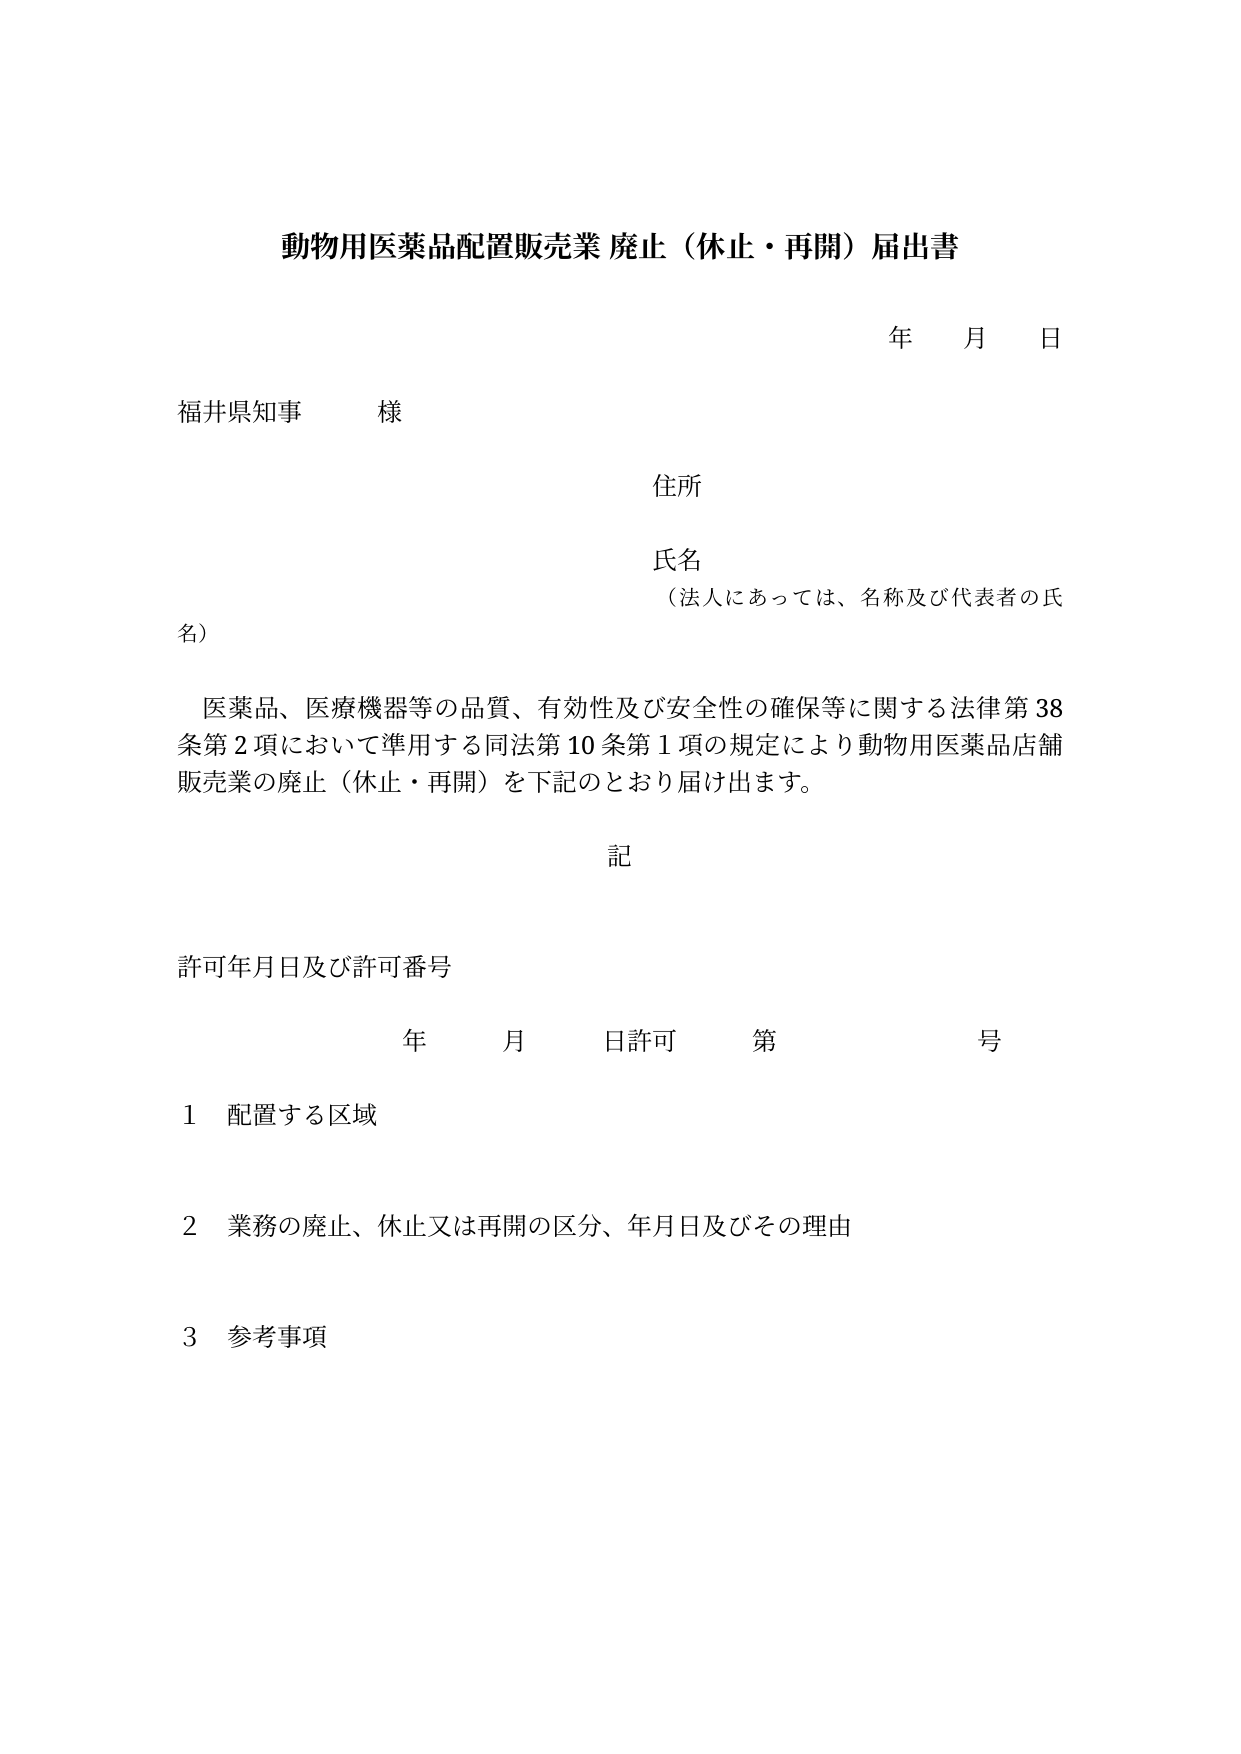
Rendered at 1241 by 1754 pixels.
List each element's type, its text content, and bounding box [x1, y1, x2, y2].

text ３ 参考事項 [177, 1317, 1063, 1354]
text ２ 業務の廃止、休止又は再開の区分、年月日及びその理由 [177, 1206, 1063, 1243]
text 年 月 日許可 第 号 [177, 1021, 1063, 1058]
text （法人にあっては、名称及び代表者の氏名） [177, 577, 1063, 651]
text 動物用医薬品配置販売業 廃止（休止・再開）届出書 [177, 208, 1063, 282]
text 医薬品、医療機器等の品質、有効性及び安全性の確保等に関する法律第38条第2項において準用する同法第10条第１項の規定により動物用医薬品店舗販売業の廃止（休止・再開）を下記のとおり届け出ます。 [177, 688, 1063, 799]
text 住所 [177, 466, 1063, 503]
text 年 月 日 [177, 318, 1063, 356]
text 氏名 [177, 540, 1063, 577]
text １ 配置する区域 [177, 1095, 1063, 1132]
text 許可年月日及び許可番号 [177, 947, 1063, 984]
subtitle 記 [177, 836, 1063, 873]
text 福井県知事 様 [177, 392, 1063, 429]
